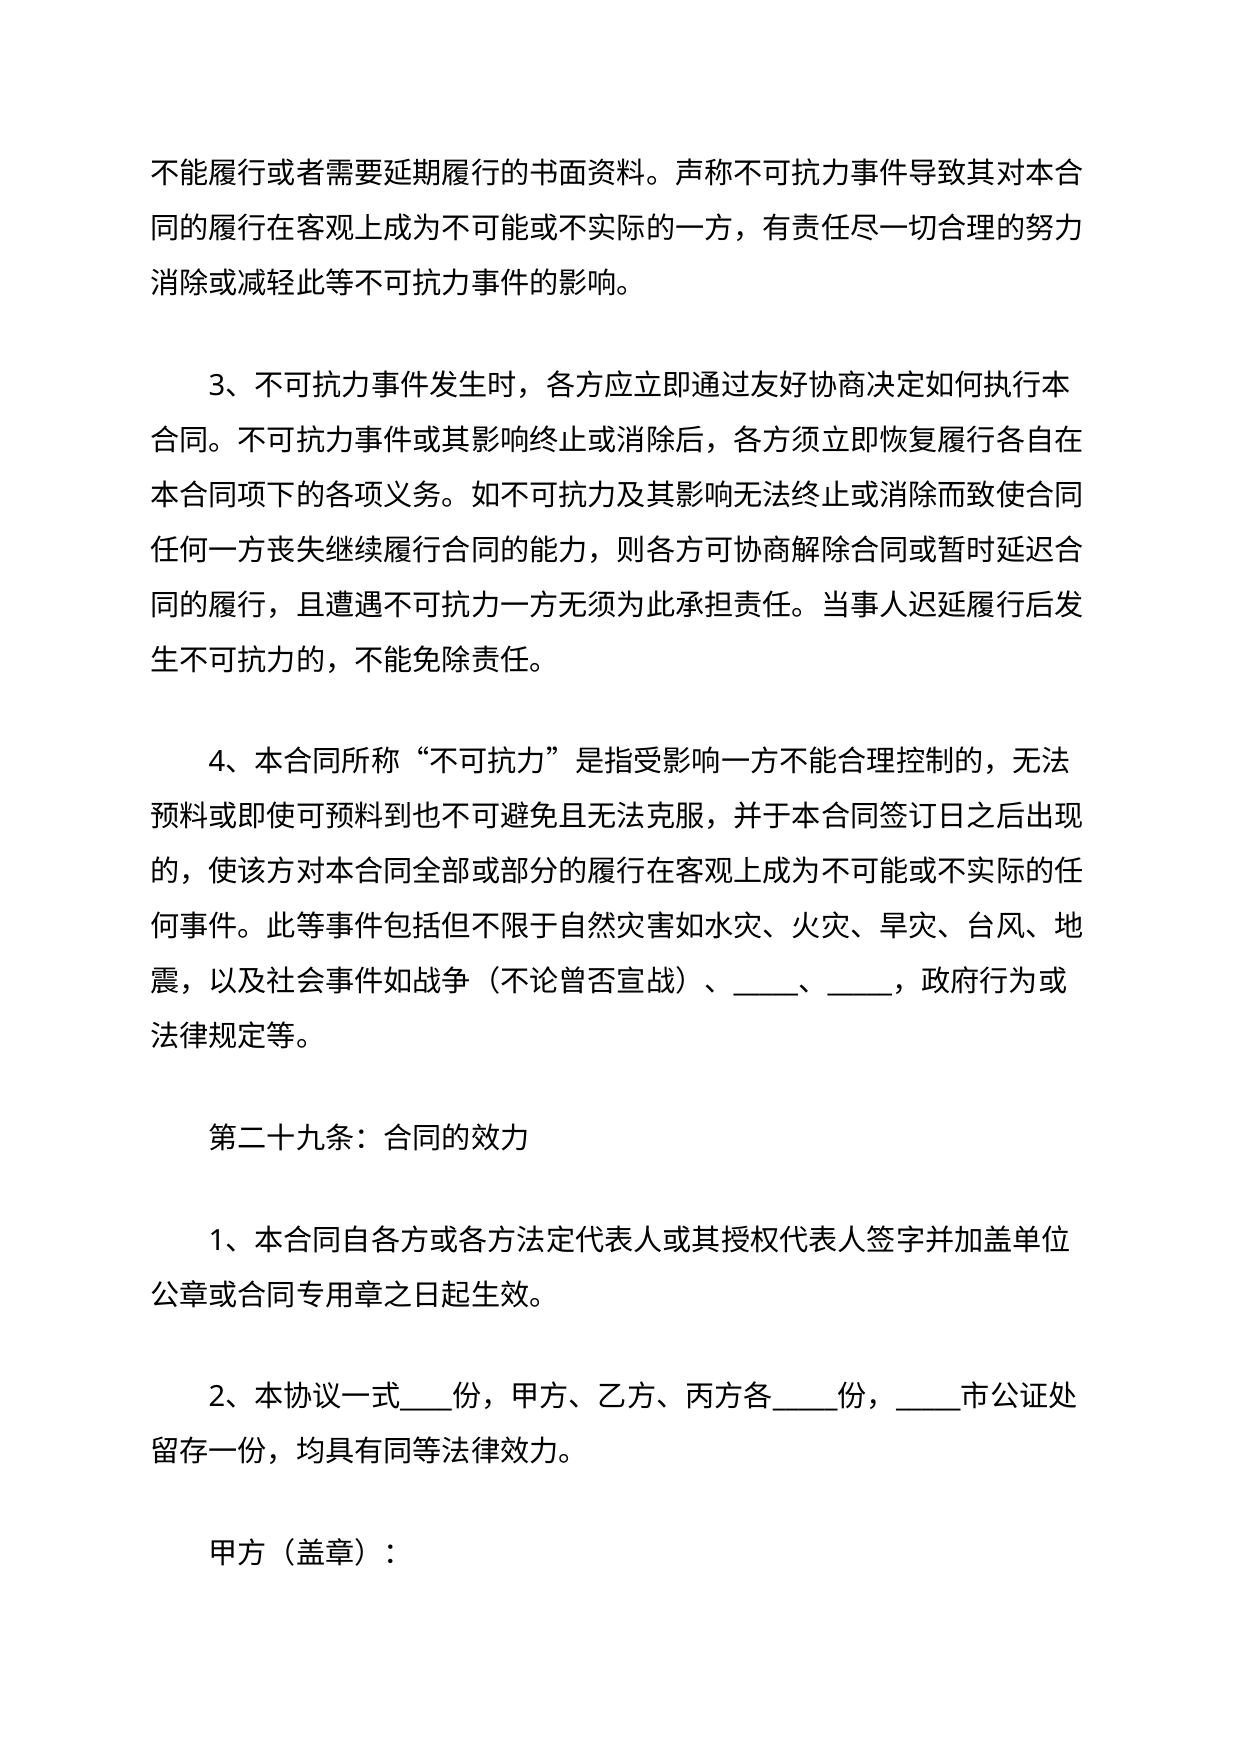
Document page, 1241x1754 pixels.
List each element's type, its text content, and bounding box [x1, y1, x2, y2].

text 甲方（盖章）： [150, 1530, 1090, 1572]
text 1、本合同自各方或各方法定代表人或其授权代表人签字并加盖单位公章或合同专用章之日起生效。 [150, 1216, 1090, 1313]
text 第二十九条：合同的效力 [150, 1114, 1090, 1157]
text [150, 150, 1090, 302]
text 3、不可抗力事件发生时，各方应立即通过友好协商决定如何执行本合同。不可抗力事件或其影响终止或消除后，各方须立即恢复履行各自在本合同项下的各项义务。如不可抗力及其影响无法终止或消除而致使合同任何一方丧失继续履行合同的能力，则各方可协商解除合同或暂时延迟合同的履行，且遭遇不可抗力一方无须为此承担责任。当事人迟延履行后发生不可抗力的，不能免除责任。 [150, 362, 1090, 678]
text 4、本合同所称“不可抗力”是指受影响一方不能合理控制的，无法预料或即使可预料到也不可避免且无法克服，并于本合同签订日之后出现的，使该方对本合同全部或部分的履行在客观上成为不可能或不实际的任何事件。此等事件包括但不限于自然灾害如水灾、火灾、旱灾、台风、地震，以及社会事件如战争（不论曾否宣战）、_____、_____，政府行为或法律规定等。 [150, 738, 1090, 1055]
text 2、本协议一式____份，甲方、乙方、丙方各_____份，_____市公证处留存一份，均具有同等法律效力。 [150, 1373, 1090, 1470]
